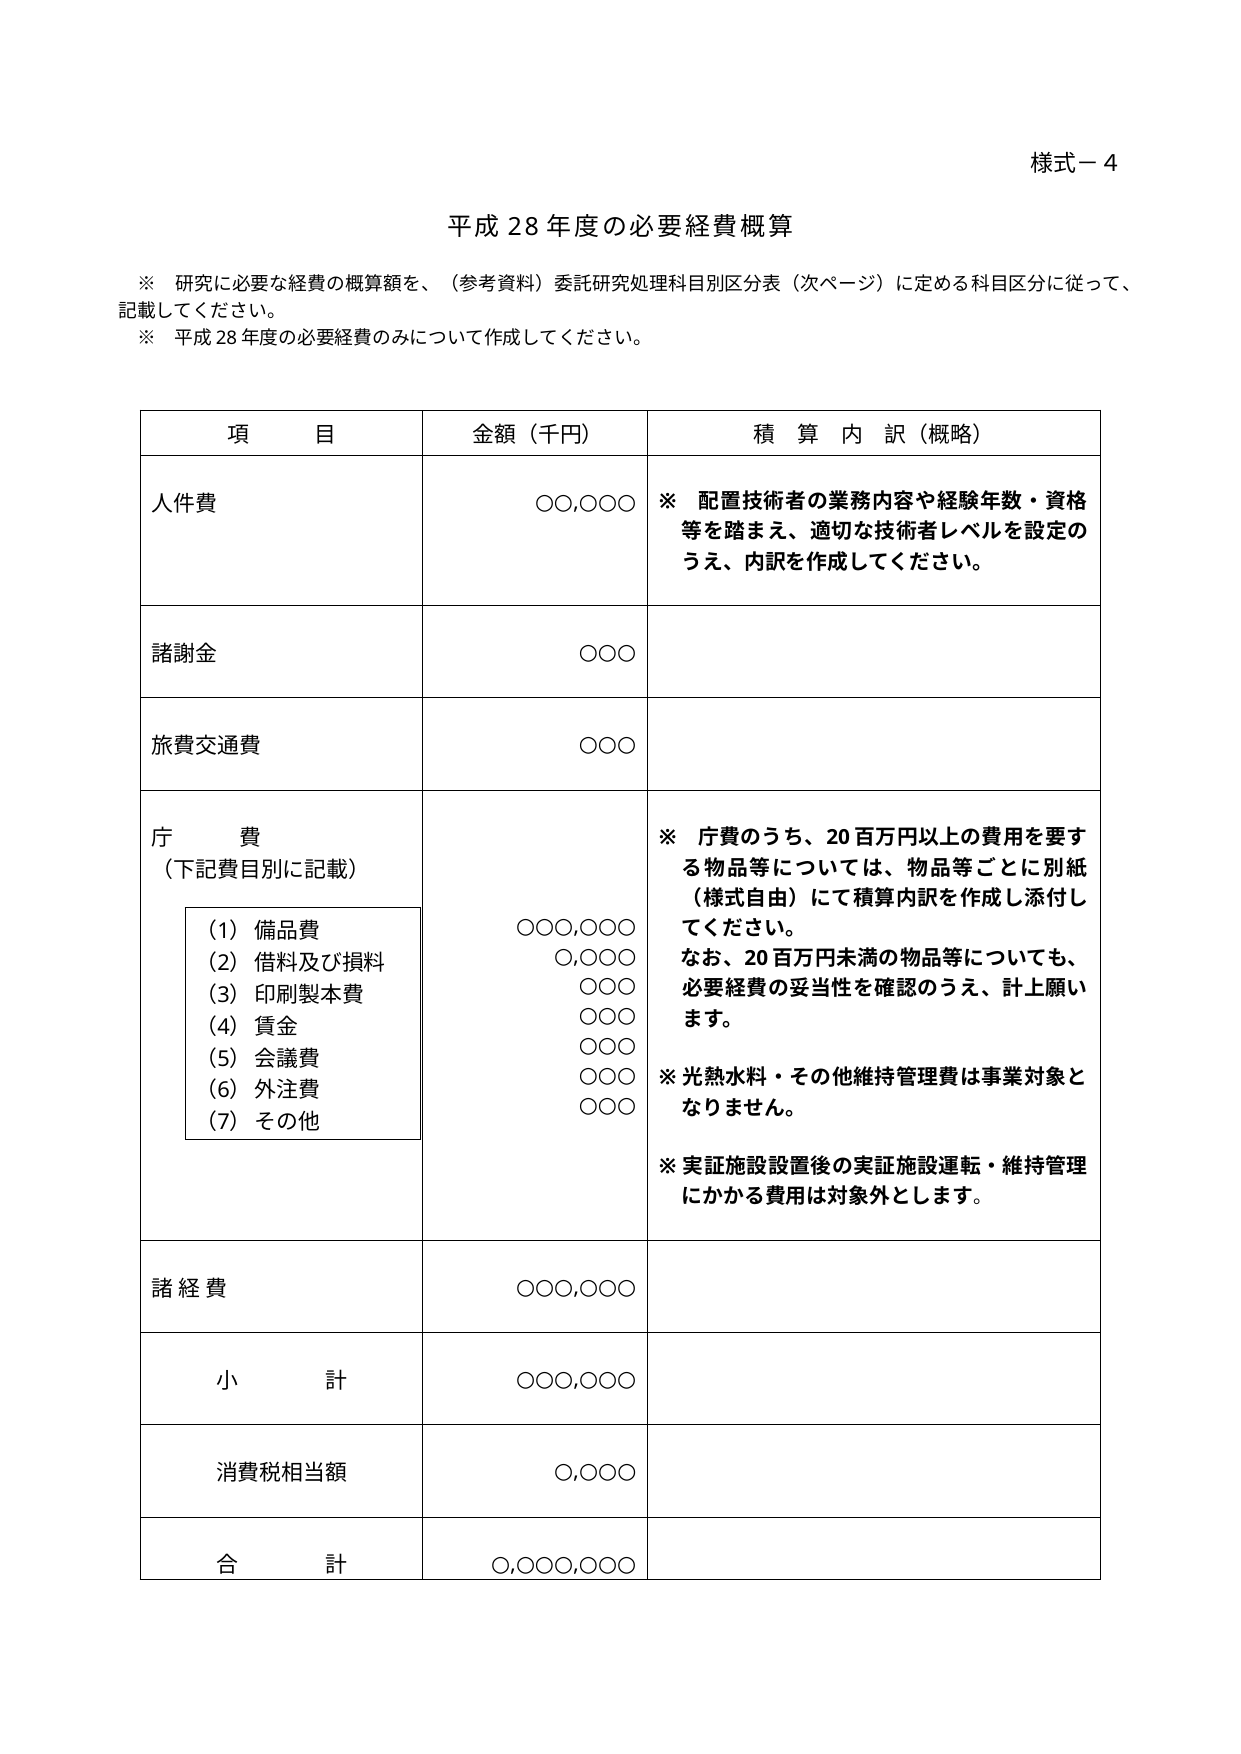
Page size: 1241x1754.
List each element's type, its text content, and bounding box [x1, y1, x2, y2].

table_cell ○○○ [423, 606, 647, 697]
table_cell [648, 1333, 1100, 1424]
table_cell 旅費交通費 [141, 698, 422, 789]
table_cell ○○○,○○○ [423, 1333, 647, 1424]
table_header 金額（千円） [423, 411, 647, 455]
table_header 項 目 [141, 411, 422, 455]
table_cell 庁 費 （下記費目別に記載） 備品費 借料及び損料 印刷製本費 賃金 会議費 外注費 その他 [141, 791, 422, 1240]
table_cell [648, 1425, 1100, 1517]
table_cell 人件費 [141, 456, 422, 605]
table_cell [648, 1518, 1100, 1579]
table_cell ○,○○○,○○○ [423, 1518, 647, 1579]
table_header 積 算 内 訳（概略） [648, 411, 1100, 455]
table_cell ○○○,○○○ [423, 1241, 647, 1332]
text ※ 平成28年度の必要経費のみについて作成してください。 [118, 323, 1122, 350]
table_cell ○○,○○○ [423, 456, 647, 605]
table_cell 諸 経 費 [141, 1241, 422, 1332]
subtitle 平成28年度の必要経費概算 [118, 207, 1122, 243]
table_cell [648, 606, 1100, 697]
text 様式－４ [156, 148, 1122, 177]
table_cell 合 計 [141, 1518, 422, 1579]
table_cell 消費税相当額 [141, 1425, 422, 1517]
table_cell 諸謝金 [141, 606, 422, 697]
table_cell [648, 698, 1100, 789]
table_cell ※ 庁費のうち、20百万円以上の費用を要する物品等については、物品等ごとに別紙（様式自由）にて積算内訳を作成し添付してください。 なお、20百万円未満の物品等についても、必要経費の妥当性を確認のうえ、計上願います。 ※ 光熱水料・その他維持管理費は事業対象となりません。 ※ 実証施設設置後の実証施設運転・維持管理にかかる費用は対象外とします。 [648, 791, 1100, 1240]
table_cell ※ 配置技術者の業務内容や経験年数・資格等を踏まえ、適切な技術者レベルを設定のうえ、内訳を作成してください。 [648, 456, 1100, 605]
table_cell ○,○○○ [423, 1425, 647, 1517]
table_cell 小 計 [141, 1333, 422, 1424]
table_cell [648, 1241, 1100, 1332]
table_cell ○○○,○○○ ○,○○○ ○○○ ○○○ ○○○ ○○○ ○○○ [423, 791, 647, 1240]
table_cell ○○○ [423, 698, 647, 789]
text ※ 研究に必要な経費の概算額を、（参考資料）委託研究処理科目別区分表（次ページ）に定める科目区分に従って、記載してください。 [118, 268, 1122, 323]
